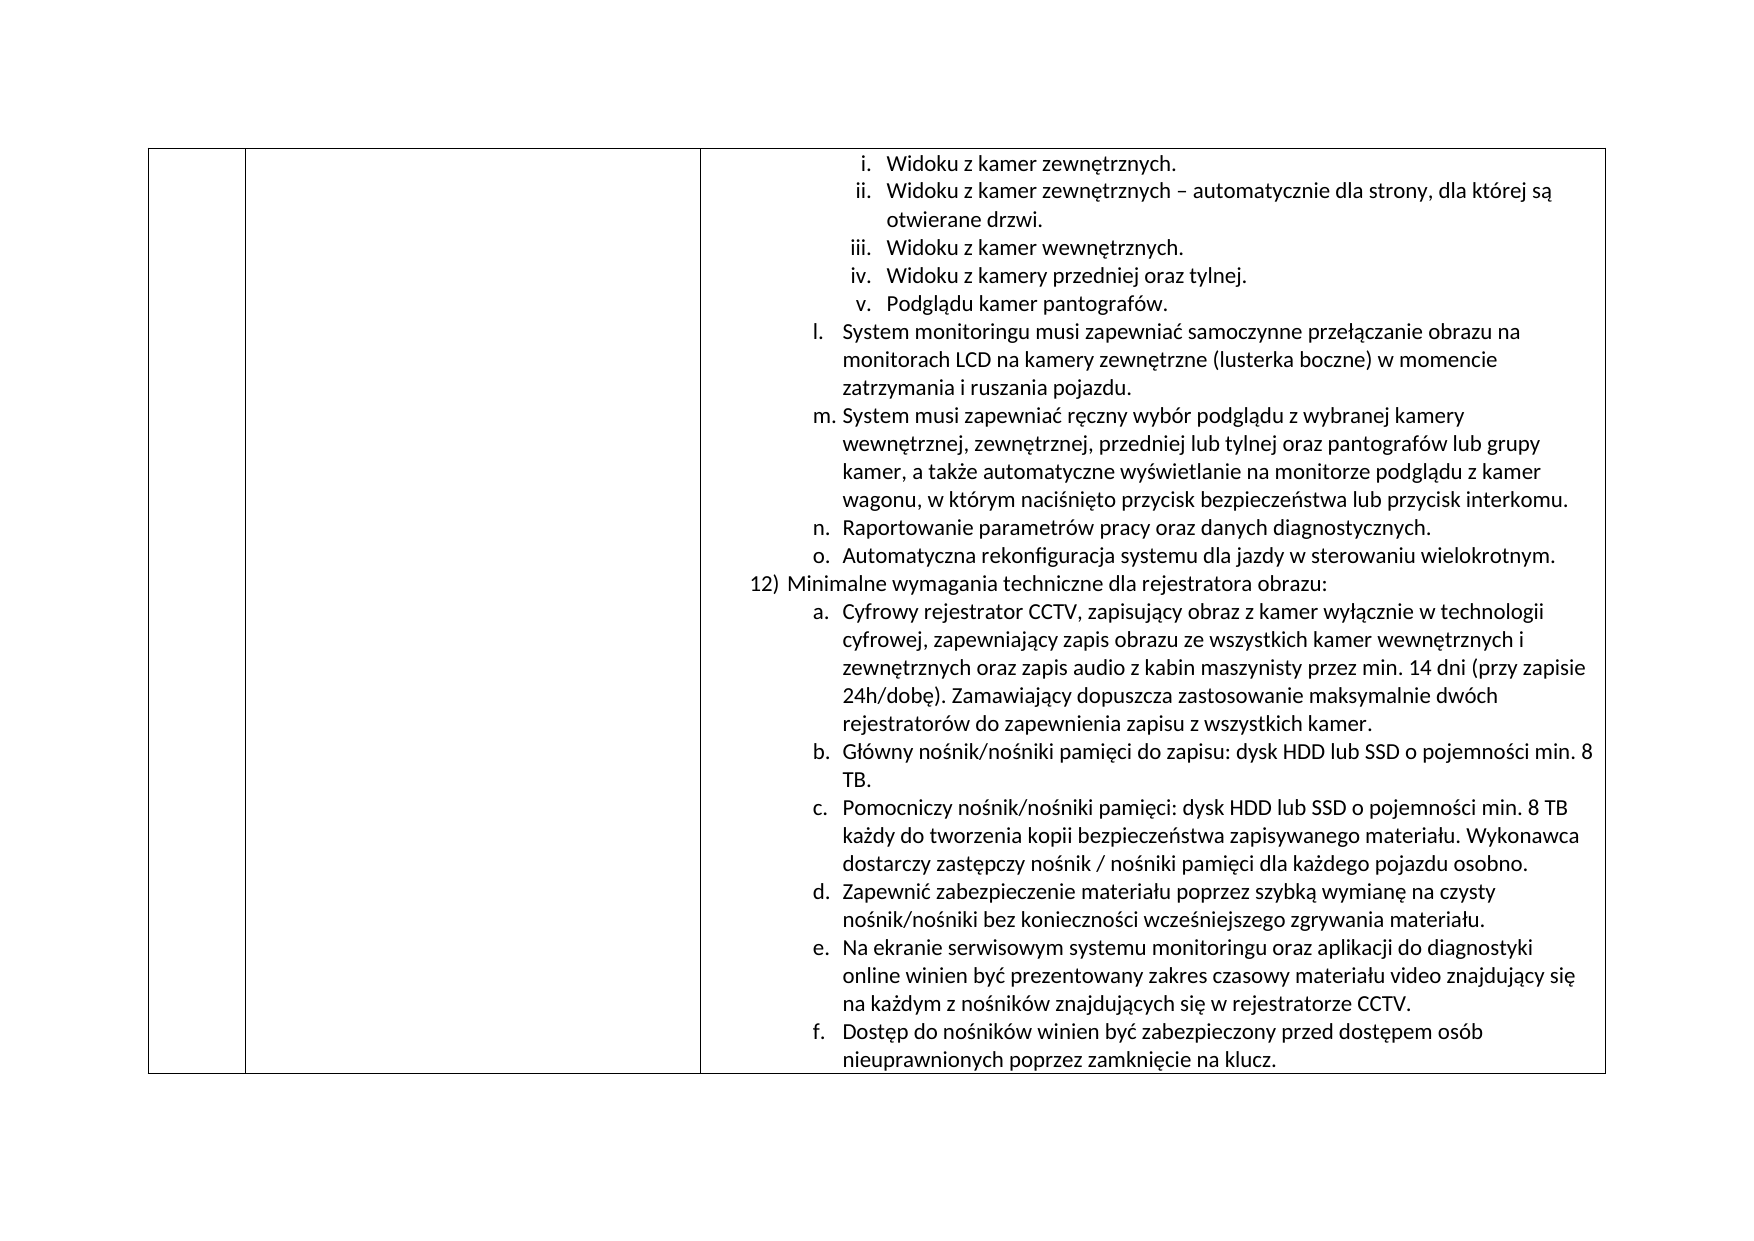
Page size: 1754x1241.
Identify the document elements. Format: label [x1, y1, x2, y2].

table_cell [246, 149, 700, 1073]
table_cell [701, 149, 1605, 1073]
table_cell [149, 149, 245, 1073]
